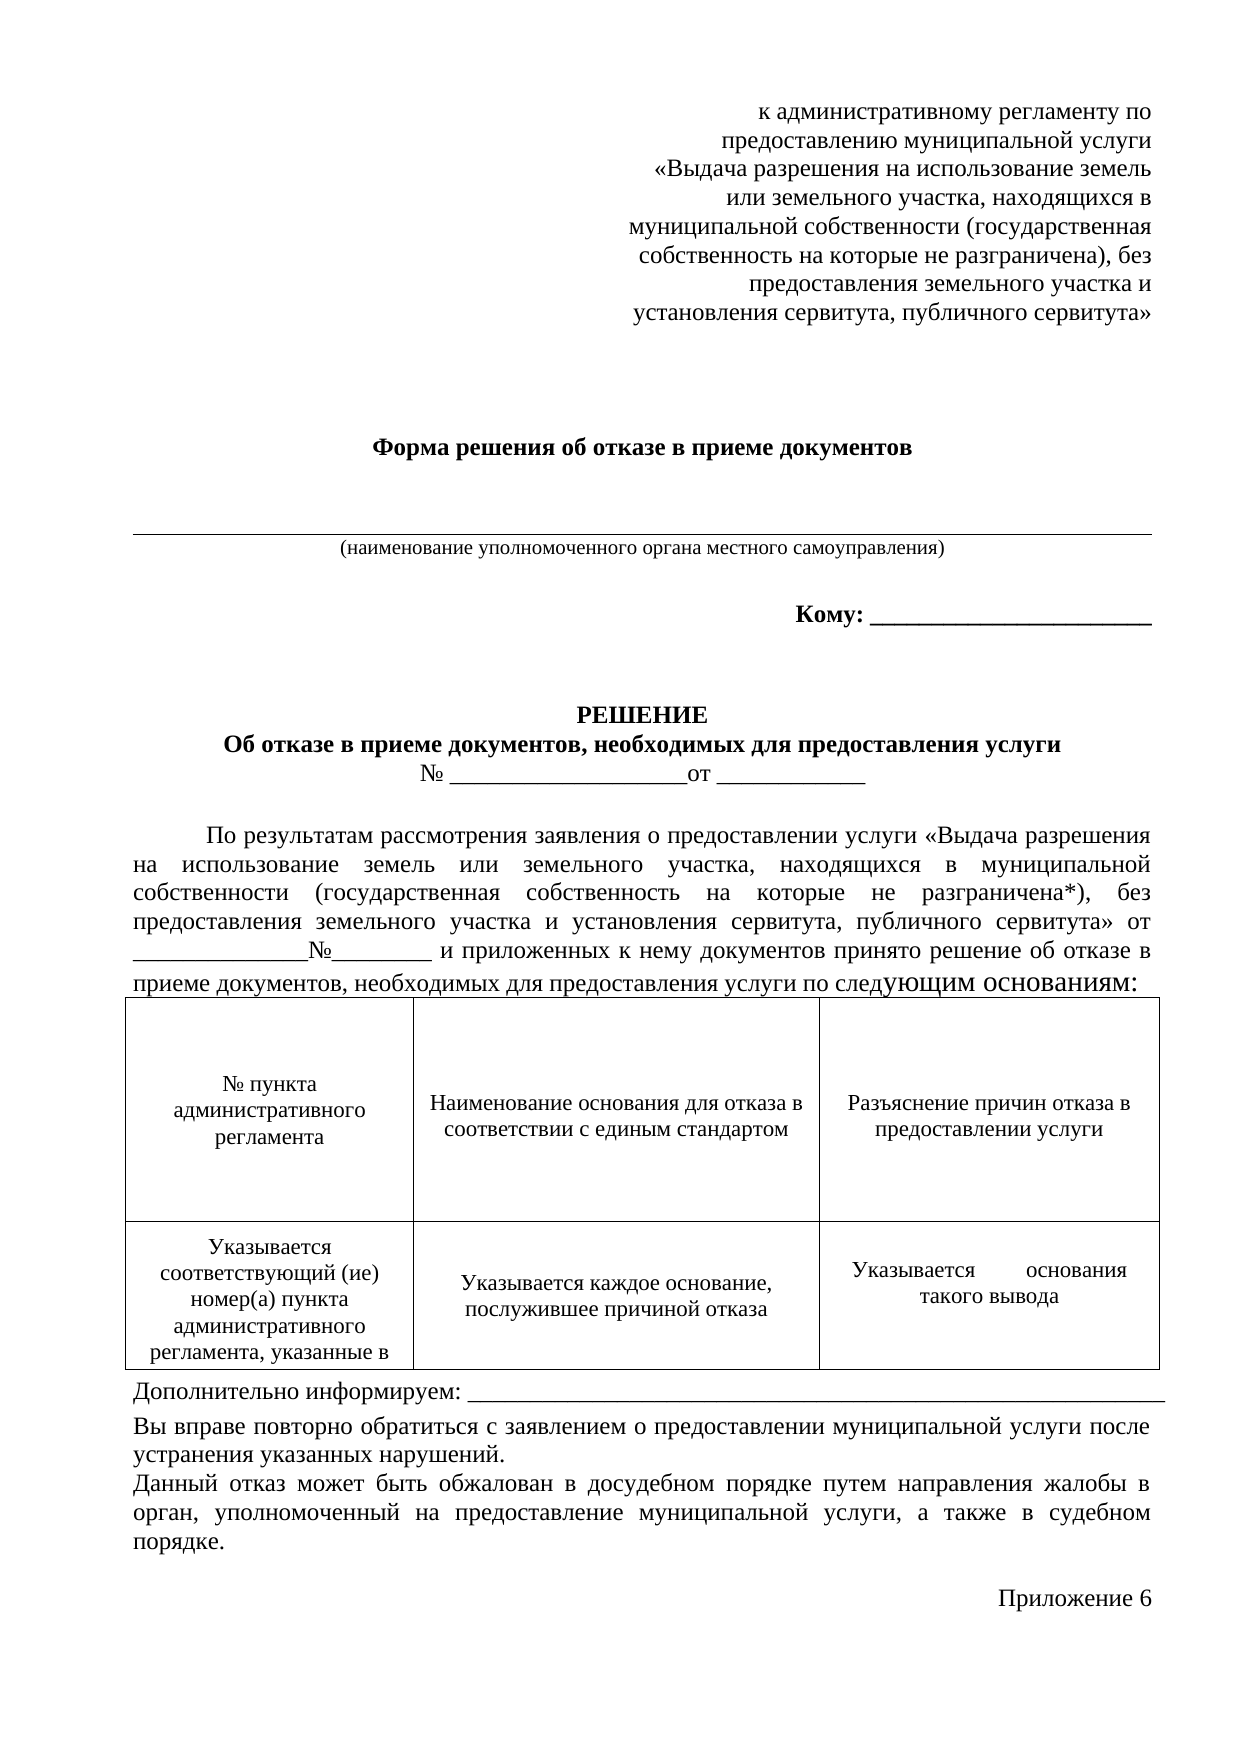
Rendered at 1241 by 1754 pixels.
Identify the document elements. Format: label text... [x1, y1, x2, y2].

text Дополнительно информируем: [133, 1376, 1152, 1404]
table_header Разъяснение причин отказа в предоставлении услуги [820, 998, 1159, 1221]
text Форма решения об отказе в приеме документов [133, 432, 1152, 461]
table_cell Указывается основания такого вывода [820, 1222, 1159, 1368]
table_header № пункта административного регламента [126, 998, 413, 1221]
text предоставлению муниципальной услуги [133, 125, 1152, 153]
text Приложение 6 [133, 1583, 1152, 1612]
table_cell Указывается каждое основание, послужившее причиной отказа [414, 1222, 819, 1368]
text Кому: [133, 599, 1152, 627]
text муниципальной собственности (государственная [133, 211, 1152, 240]
text или земельного участка, находящихся в [133, 182, 1152, 211]
text «Выдача разрешения на использование земель [133, 153, 1152, 182]
text установления сервитута, публичного сервитута» [133, 297, 1152, 326]
text к административному регламенту по [133, 96, 1152, 125]
table_header Наименование основания для отказа в соответствии с единым стандартом [414, 998, 819, 1221]
text (наименование уполномоченного органа местного самоуправления) [133, 535, 1152, 559]
text Данный отказ может быть обжалован в досудебном порядке путем направления жалобы в орган, уполномоченный на предоставление муниципальной услуги, а также в судебном порядке. [133, 1468, 1152, 1554]
text собственность на которые не разграничена), без [133, 240, 1152, 268]
text По результатам рассмотрения заявления о предоставлении услуги «Выдача разрешения на использование земель или земельного участка, находящихся в муниципальной собственности (государственная собственность на которые не разграничена*), без предоставления земельного участка и установления сервитута, публичного сервитута» от ______________№________ и приложенных к нему документов принято решение об отказе в приеме документов, необходимых для предоставления услуги по следующим основаниям: [133, 820, 1152, 997]
text предоставления земельного участка и [133, 268, 1152, 297]
text Об отказе в приеме документов, необходимых для предоставления услуги № ___________________от [133, 729, 1152, 787]
text РЕШЕНИЕ [133, 700, 1152, 729]
table_cell Указывается соответствующий (ие) номер(а) пункта административного регламента, указанные в пункте 2.9 [126, 1222, 413, 1368]
text Вы вправе повторно обратиться с заявлением о предоставлении муниципальной услуги после устранения указанных нарушений. [133, 1411, 1152, 1468]
